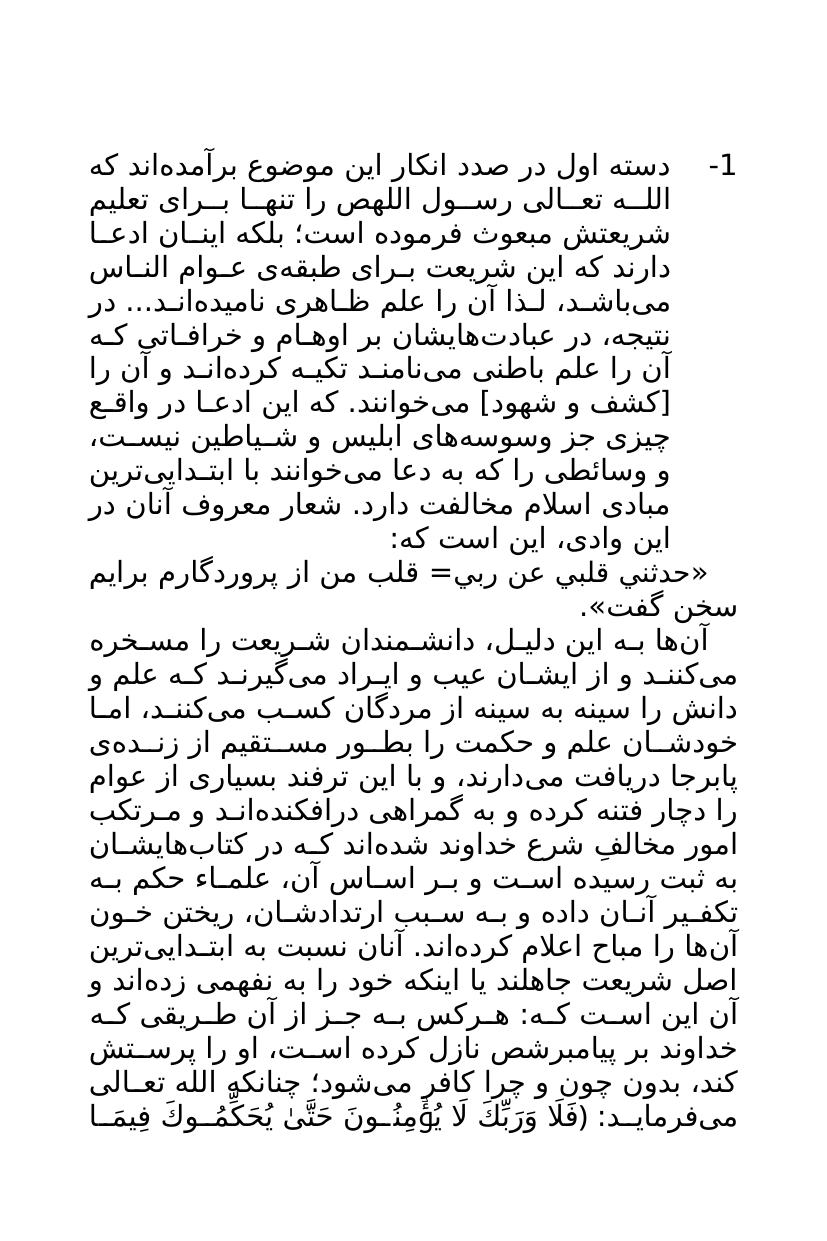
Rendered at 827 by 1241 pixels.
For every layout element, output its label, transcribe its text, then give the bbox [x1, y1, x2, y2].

text «حدثني قلبي عن ربي= قلب من از پروردگارم برایم سخن گفت». [89, 556, 738, 623]
list دسته اول در صدد انکار این موضوع برآمده‌اند که الله تعالی رسول اللهص را تنها برای تعلیم شریعتش مبعوث فرموده است؛ بلکه اینان ادعا دارند که این شریعت برای طبقه‌ی عوام الناس می‌باشد، لذا آن را علم ظاهری نامیده‌اند... در نتیجه، در عبادت‌هایشان بر اوهام و خرافاتی که آن را علم باطنی می‌نامند تکیه کرده‌اند و آن را [کشف و شهود] می‌خوانند. که این ادعا در واقع چیزی جز وسوسه‌های ابلیس و شیاطین نیست، و وسائطی را که به دعا می‌خوانند با ابتدایی‌ترین مبادی اسلام مخالفت دارد. شعار معروف آنان در این وادی، این است که: [89, 148, 708, 556]
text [89, 623, 738, 1133]
